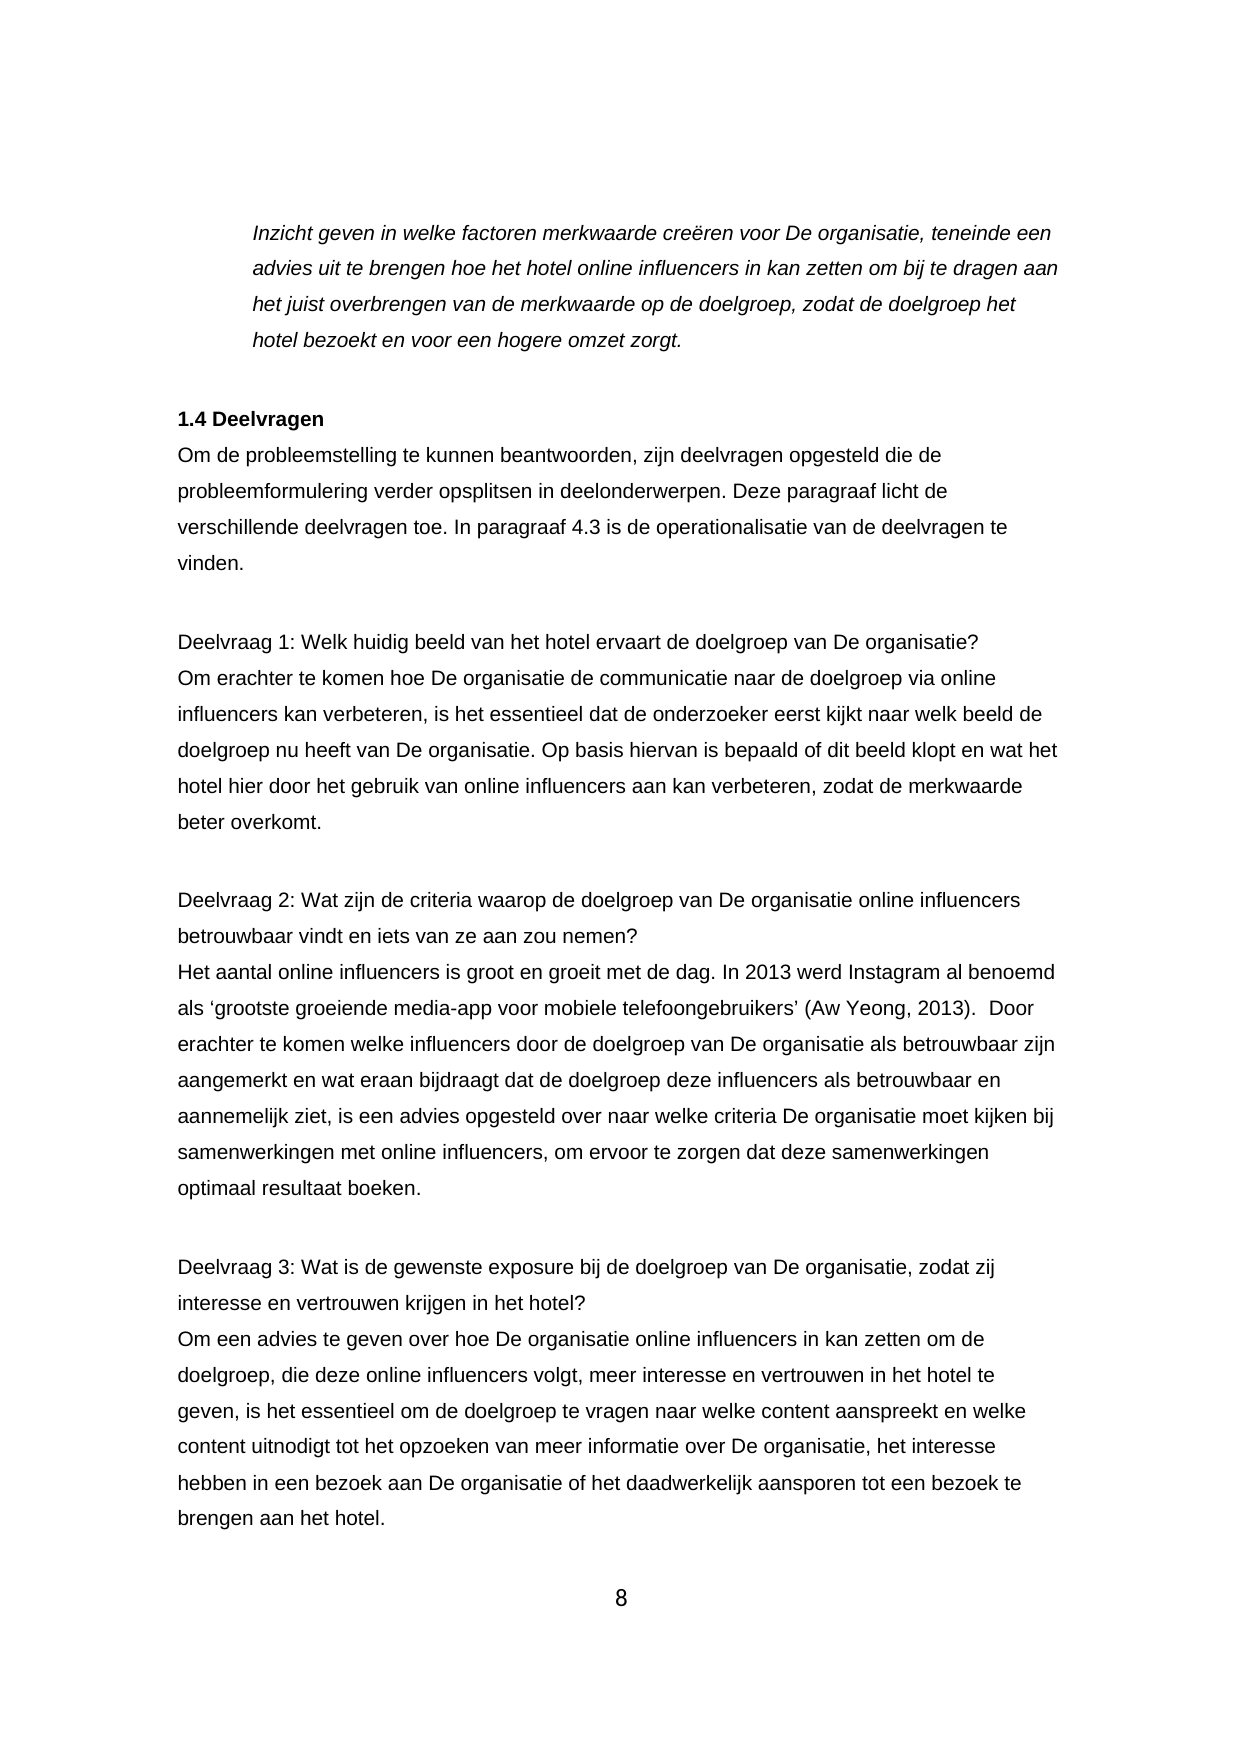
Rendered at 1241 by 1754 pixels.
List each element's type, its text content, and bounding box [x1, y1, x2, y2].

text Om een advies te geven over hoe De organisatie online influencers in kan zetten om de doelgroep, die deze online influencers volgt, meer interesse en vertrouwen in het hotel te geven, is het essentieel om de doelgroep te vragen naar welke content aanspreekt en welke content uitnodigt tot het opzoeken van meer informatie over De organisatie, het interesse hebben in een bezoek aan De organisatie of het daadwerkelijk aansporen tot een bezoek te brengen aan het hotel. [177, 1327, 1063, 1530]
text Deelvraag 3: Wat is de gewenste exposure bij de doelgroep van De organisatie, zodat zij interesse en vertrouwen krijgen in het hotel? [177, 1255, 1063, 1314]
text Deelvraag 2: Wat zijn de criteria waarop de doelgroep van De organisatie online influencers betrouwbaar vindt en iets van ze aan zou nemen? [177, 888, 1063, 948]
text Inzicht geven in welke factoren merkwaarde creëren voor De organisatie, teneinde een advies uit te brengen hoe het hotel online influencers in kan zetten om bij te dragen aan het juist overbrengen van de merkwaarde op de doelgroep, zodat de doelgroep het hotel bezoekt en voor een hogere omzet zorgt. [252, 220, 1063, 352]
text Om de probleemstelling te kunnen beantwoorden, zijn deelvragen opgesteld die de probleemformulering verder opsplitsen in deelonderwerpen. Deze paragraaf licht de verschillende deelvragen toe. In paragraaf 4.3 is de operationalisatie van de deelvragen te vinden. [177, 443, 1063, 575]
text Deelvraag 1: Welk huidig beeld van het hotel ervaart de doelgroep van De organisatie? [177, 630, 1063, 654]
text Om erachter te komen hoe De organisatie de communicatie naar de doelgroep via online influencers kan verbeteren, is het essentieel dat de onderzoeker eerst kijkt naar welk beeld de doelgroep nu heeft van De organisatie. Op basis hiervan is bepaald of dit beeld klopt en wat het hotel hier door het gebruik van online influencers aan kan verbeteren, zodat de merkwaarde beter overkomt. [177, 666, 1063, 834]
text Het aantal online influencers is groot en groeit met de dag. In 2013 werd Instagram al benoemd als ‘grootste groeiende media-app voor mobiele telefoongebruikers’ (Aw Yeong, 2013). Door erachter te komen welke influencers door de doelgroep van De organisatie als betrouwbaar zijn aangemerkt en wat eraan bijdraagt dat de doelgroep deze influencers als betrouwbaar en aannemelijk ziet, is een advies opgesteld over naar welke criteria De organisatie moet kijken bij samenwerkingen met online influencers, om ervoor te zorgen dat deze samenwerkingen optimaal resultaat boeken. [177, 960, 1063, 1199]
text 1.4 Deelvragen [177, 407, 1063, 431]
